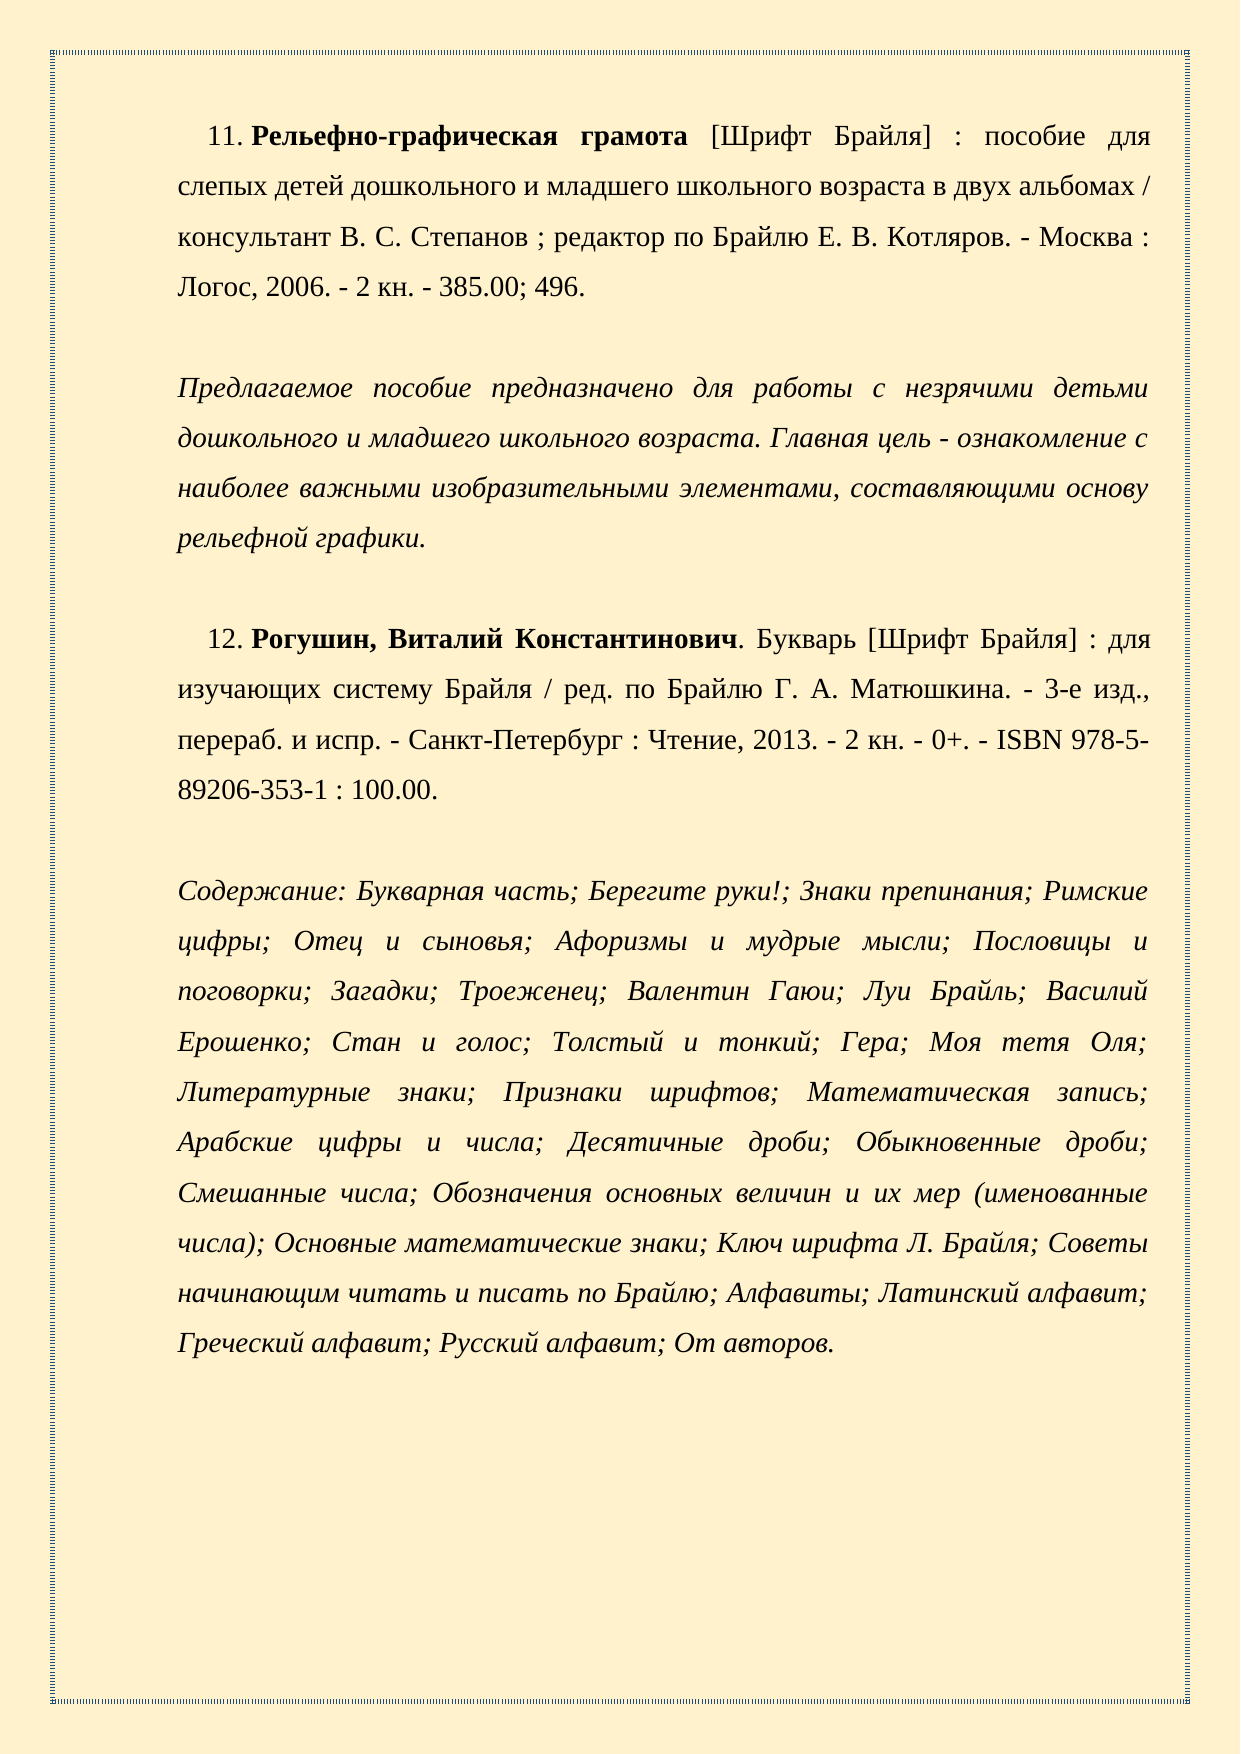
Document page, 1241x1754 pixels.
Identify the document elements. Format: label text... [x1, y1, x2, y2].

text Содержание: Букварная часть; Берегите руки!; Знаки препинания; Римские цифры; Отец и сыновья; Афоризмы и мудрые мысли; Пословицы и поговорки; Загадки; Троеженец; Валентин Гаюи; Луи Брайль; Василий Ерошенко; Стан и голос; Толстый и тонкий; Гера; Моя тетя Оля; Литературные знаки; Признаки шрифтов; Математическая запись; Арабские цифры и числа; Десятичные дроби; Обыкновенные дроби; Смешанные числа; Обозначения основных величин и их мер (именованные числа); Основные математические знаки; Ключ шрифта Л. Брайля; Советы начинающим читать и писать по Брайлю; Алфавиты; Латинский алфавит; Греческий алфавит; Русский алфавит; От авторов. [177, 873, 1152, 1359]
text Предлагаемое пособие предназначено для работы с незрячими детьми дошкольного и младшего школьного возраста. Главная цель - ознакомление с наиболее важными изобразительными элементами, составляющими основу рельефной графики. [177, 370, 1152, 554]
list Рельефно-графическая грамота [Шрифт Брайля] : пособие для слепых детей дошкольного и младшего школьного возраста в двух альбомах / консультант В. С. Степанов ; редактор по Брайлю Е. В. Котляров. - Москва : Логос, 2006. - 2 кн. - 385.00; 496. [177, 118, 1152, 303]
list Рогушин, Виталий Константинович. Букварь [Шрифт Брайля] : для изучающих систему Брайля / ред. по Брайлю Г. А. Матюшкина. - 3-е изд., перераб. и испр. - Санкт-Петербург : Чтение, 2013. - 2 кн. - 0+. - ISBN 978-5-89206-353-1 : 100.00. [177, 621, 1152, 806]
